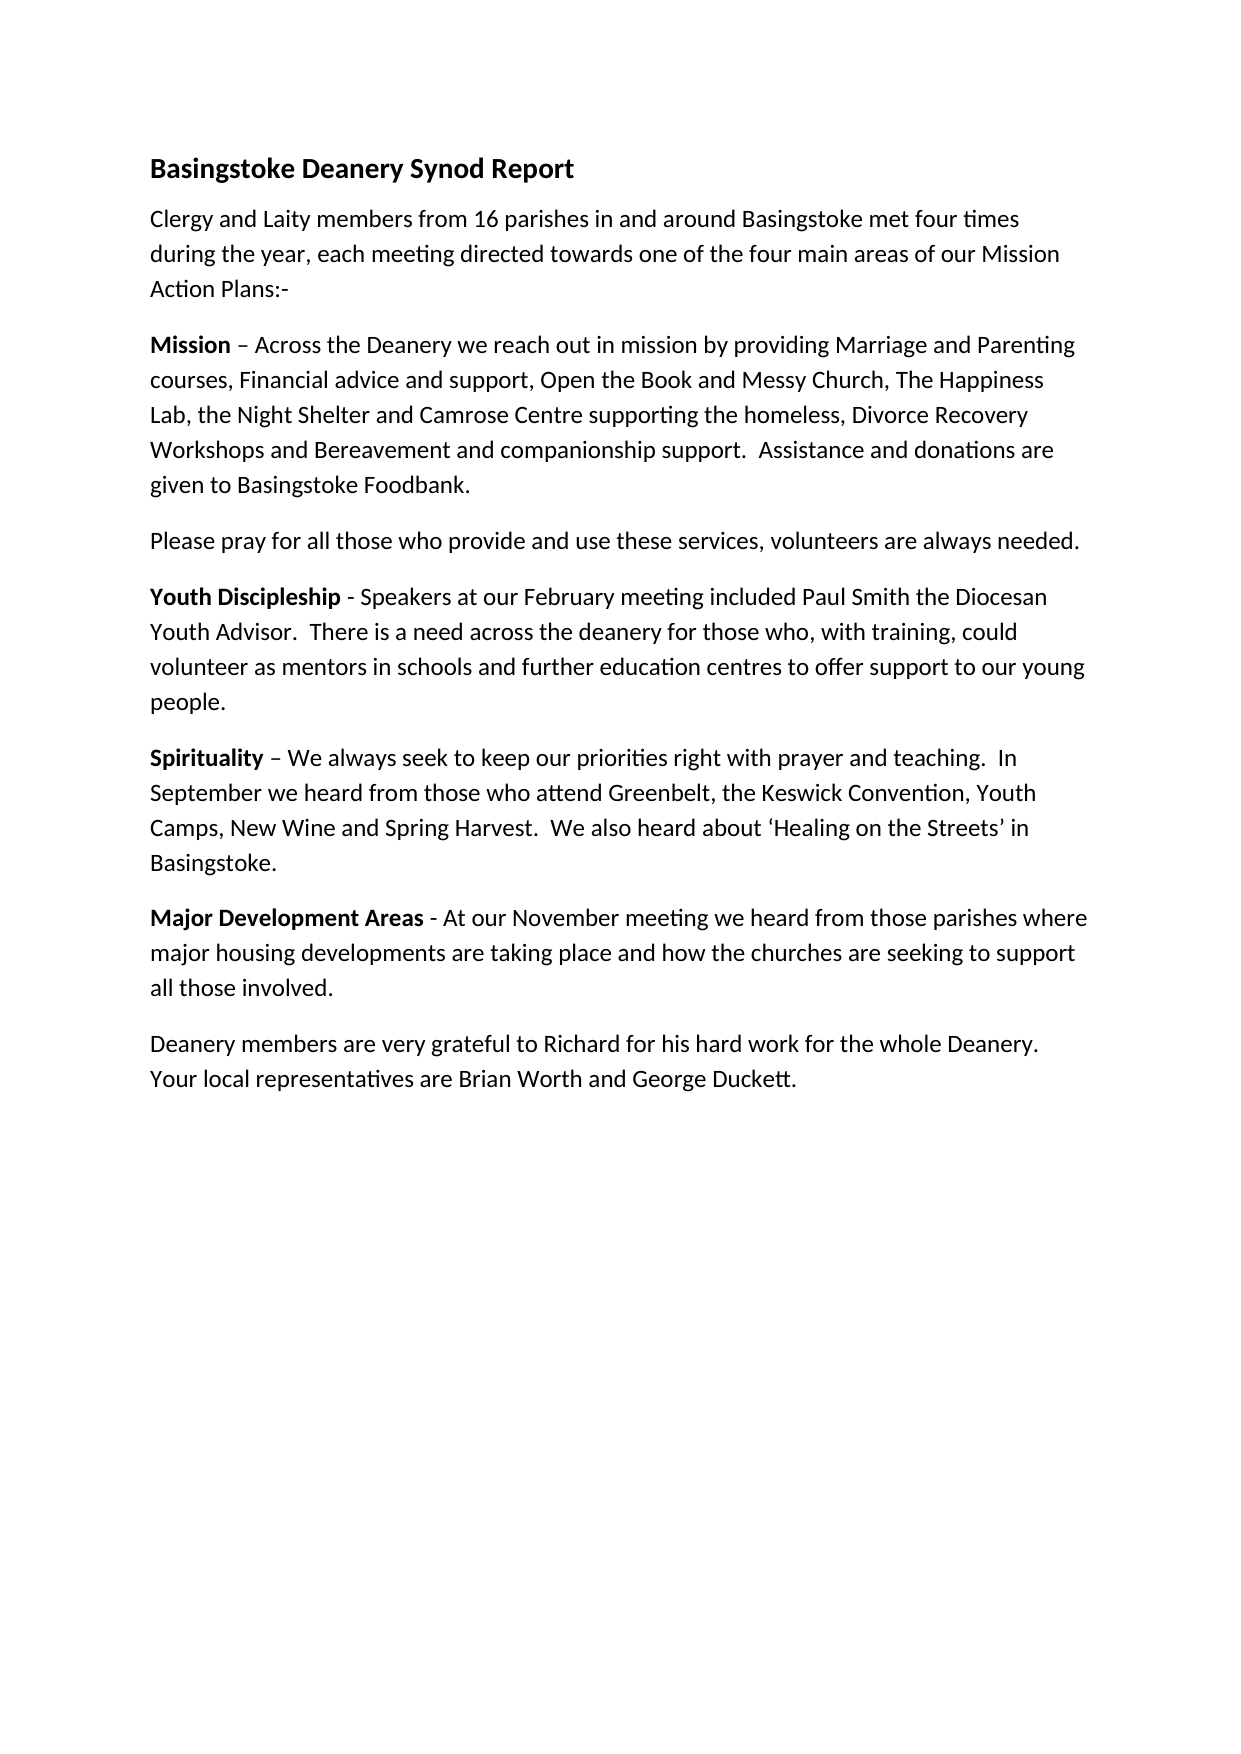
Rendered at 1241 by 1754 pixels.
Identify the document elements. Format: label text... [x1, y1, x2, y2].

text Spirituality – We always seek to keep our priorities right with prayer and teaching. In September we heard from those who attend Greenbelt, the Keswick Convention, Youth Camps, New Wine and Spring Harvest. We also heard about ‘Healing on the Streets’ in Basingstoke. [150, 742, 1090, 877]
text Clergy and Laity members from 16 parishes in and around Basingstoke met four times during the year, each meeting directed towards one of the four main areas of our Mission Action Plans:- [150, 203, 1090, 304]
text Deanery members are very grateful to Richard for his hard work for the whole Deanery. Your local representatives are Brian Worth and George Duckett. [150, 1028, 1090, 1094]
text Please pray for all those who provide and use these services, volunteers are always needed. [150, 525, 1090, 556]
text Mission – Across the Deanery we reach out in mission by providing Marriage and Parenting courses, Financial advice and support, Open the Book and Messy Church, The Happiness Lab, the Night Shelter and Camrose Centre supporting the homeless, Divorce Recovery Workshops and Bereavement and companionship support. Assistance and donations are given to Basingstoke Foodbank. [150, 329, 1090, 500]
text Major Development Areas - At our November meeting we heard from those parishes where major housing developments are taking place and how the churches are seeking to support all those involved. [150, 903, 1090, 1003]
text Youth Discipleship - Speakers at our February meeting included Paul Smith the Diocesan Youth Advisor. There is a need across the deanery for those who, with training, could volunteer as mentors in schools and further education centres to offer support to our young people. [150, 581, 1090, 716]
text Basingstoke Deanery Synod Report [150, 150, 1090, 186]
